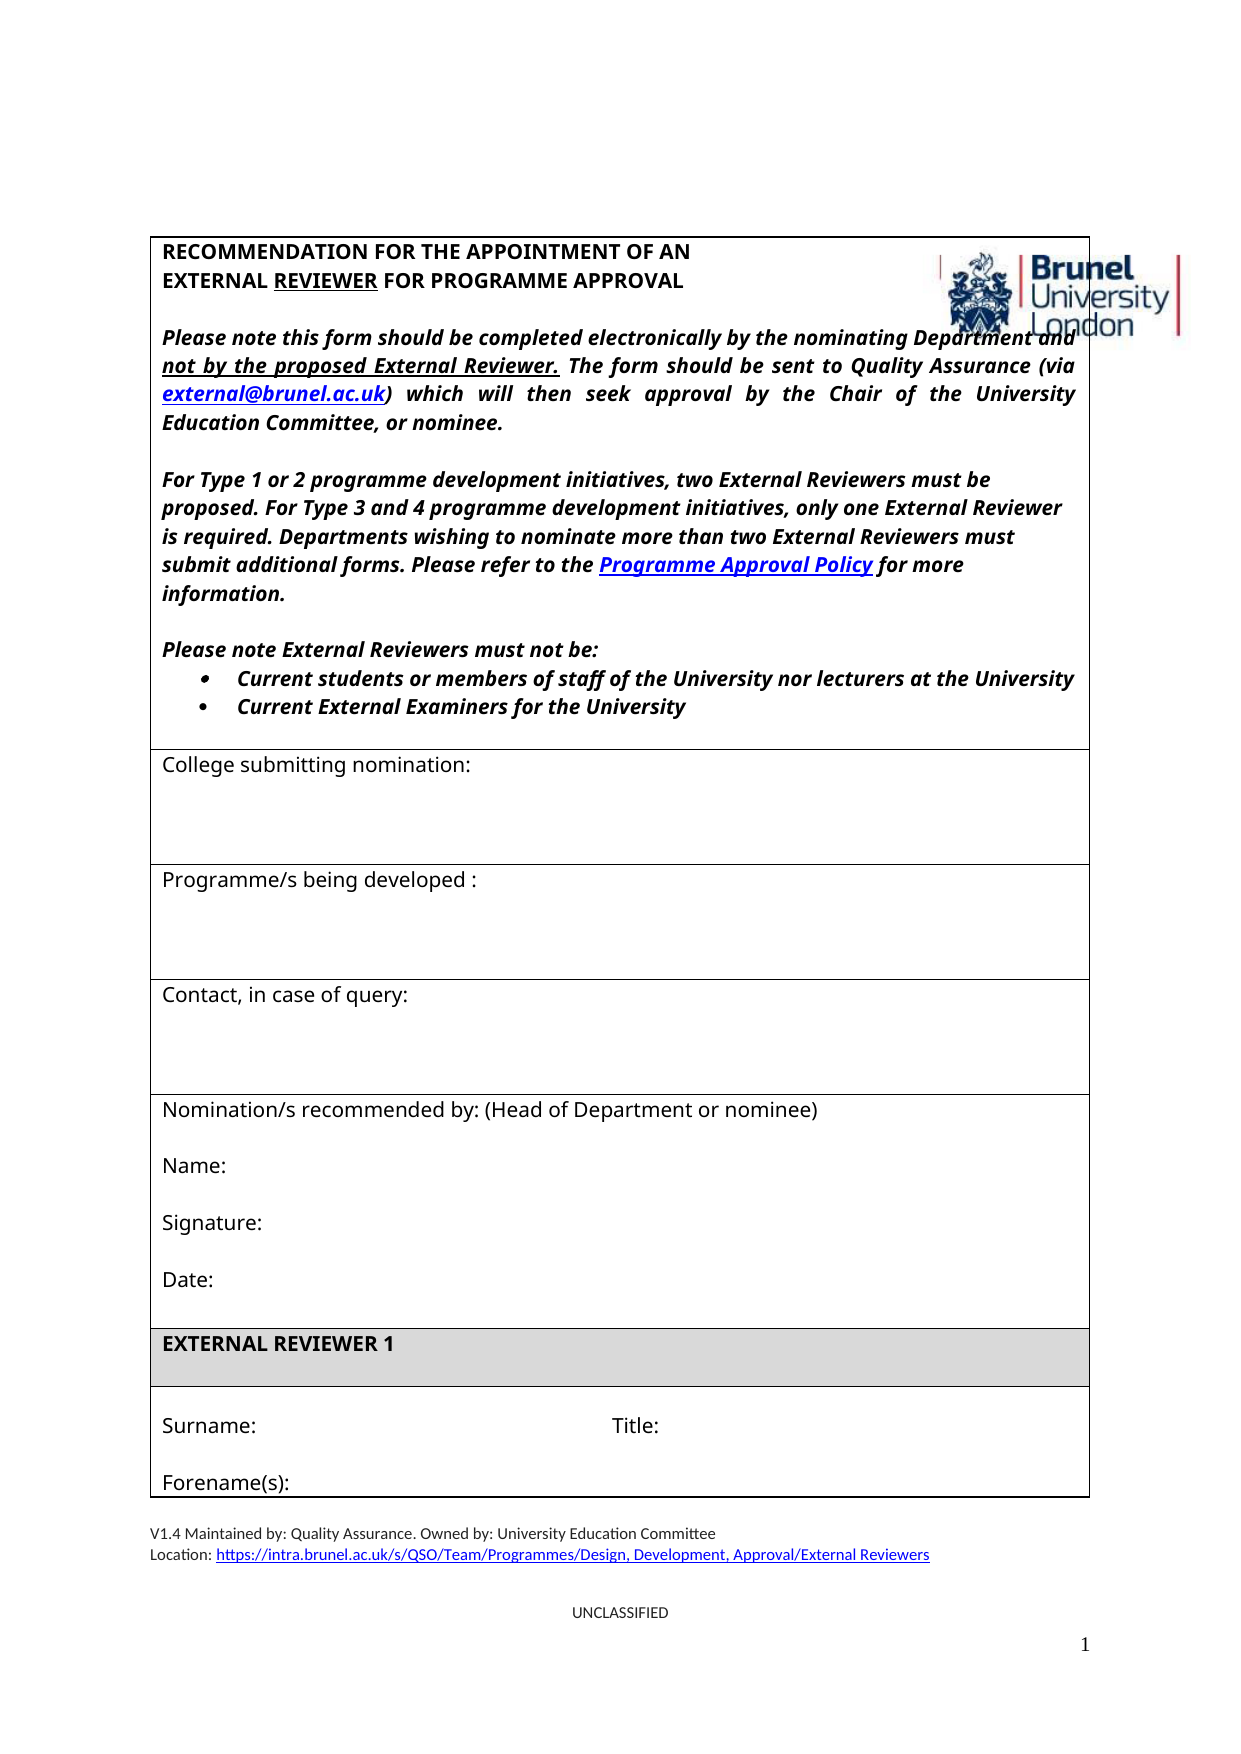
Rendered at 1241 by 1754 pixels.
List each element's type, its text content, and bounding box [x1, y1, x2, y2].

table_cell Nomination/s recommended by: (Head of Department or nominee) Name: Signature: Date: [151, 1095, 1089, 1328]
table_cell EXTERNAL REVIEWER 1 [151, 1329, 1089, 1386]
table_header RECOMMENDATION FOR THE APPOINTMENT OF AN EXTERNAL REVIEWER FOR PROGRAMME APPROVAL Please note this form should be completed electronically by the nominating Department and not by the proposed External Reviewer. The form should be sent to Quality Assurance (via external@brunel.ac.uk) which will then seek approval by the Chair of the University Education Committee, or nominee. For Type 1 or 2 programme development initiatives, two External Reviewers must be proposed. For Type 3 and 4 programme development initiatives, only one External Reviewer is required. Departments wishing to nominate more than two External Reviewers must submit additional forms. Please refer to the Programme Approval Policy for more information. Please note External Reviewers must not be: Current students or members of staff of the University nor lecturers at the University Current External Examiners for the University [151, 238, 1089, 749]
table_cell College submitting nomination: [151, 750, 1089, 864]
table_cell Contact, in case of query: [151, 980, 1089, 1094]
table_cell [151, 1387, 1089, 1496]
table_cell Programme/s being developed : [151, 865, 1089, 979]
